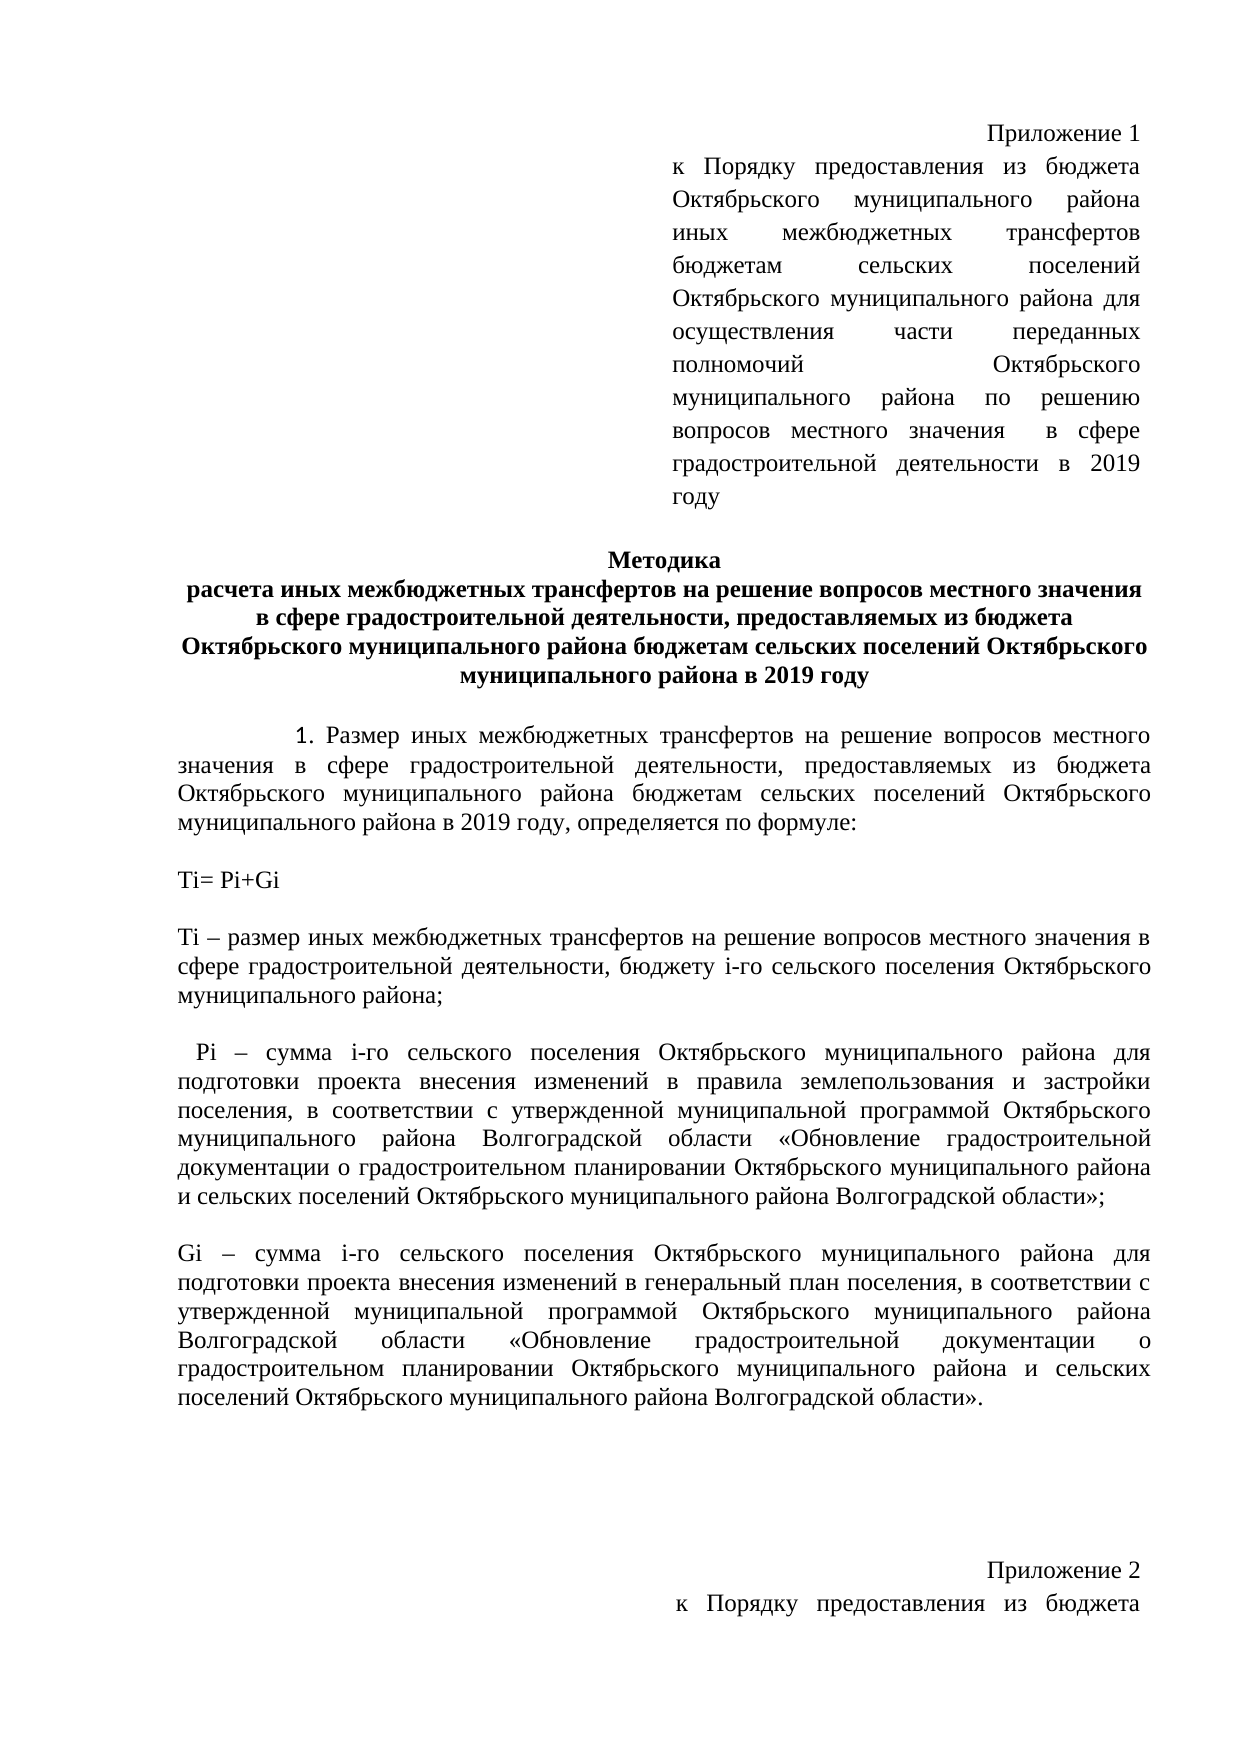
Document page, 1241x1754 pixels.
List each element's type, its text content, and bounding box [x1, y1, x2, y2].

text Ti – размер иных межбюджетных трансфертов на решение вопросов местного значения в сфере градостроительной деятельности, бюджету i-го сельского поселения Октябрьского муниципального района; [177, 922, 1152, 1008]
text 1. Размер иных межбюджетных трансфертов на решение вопросов местного значения в сфере градостроительной деятельности, предоставляемых из бюджета Октябрьского муниципального района бюджетам сельских поселений Октябрьского муниципального района в 2019 году, определяется по формуле: [177, 719, 1152, 836]
text Pi – сумма i-го сельского поселения Октябрьского муниципального района для подготовки проекта внесения изменений в правила землепользования и застройки поселения, в соответствии с утвержденной муниципальной программой Октябрьского муниципального района Волгоградской области «Обновление градостроительной документации о градостроительном планировании Октябрьского муниципального района и сельских поселений Октябрьского муниципального района Волгоградской области»; [177, 1037, 1152, 1210]
text Тi= Pi+Gi [177, 865, 1152, 893]
table_header Приложение 1 к Порядку предоставления из бюджета Октябрьского муниципального района иных межбюджетных трансфертов бюджетам сельских поселений Октябрьского муниципального района для осуществления части переданных полномочий Октябрьского муниципального района по решению вопросов местного значения в сфере градостроительной деятельности в 2019 году [661, 118, 1152, 514]
text Методика [177, 545, 1152, 574]
text расчета иных межбюджетных трансфертов на решение вопросов местного значения в сфере градостроительной деятельности, предоставляемых из бюджета Октябрьского муниципального района бюджетам сельских поселений Октябрьского муниципального района в 2019 году [177, 574, 1152, 689]
text Gi – сумма i-го сельского поселения Октябрьского муниципального района для подготовки проекта внесения изменений в генеральный план поселения, в соответствии с утвержденной муниципальной программой Октябрьского муниципального района Волгоградской области «Обновление градостроительной документации о градостроительном планировании Октябрьского муниципального района и сельских поселений Октябрьского муниципального района Волгоградской области». [177, 1238, 1152, 1411]
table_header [664, 1555, 1152, 1636]
